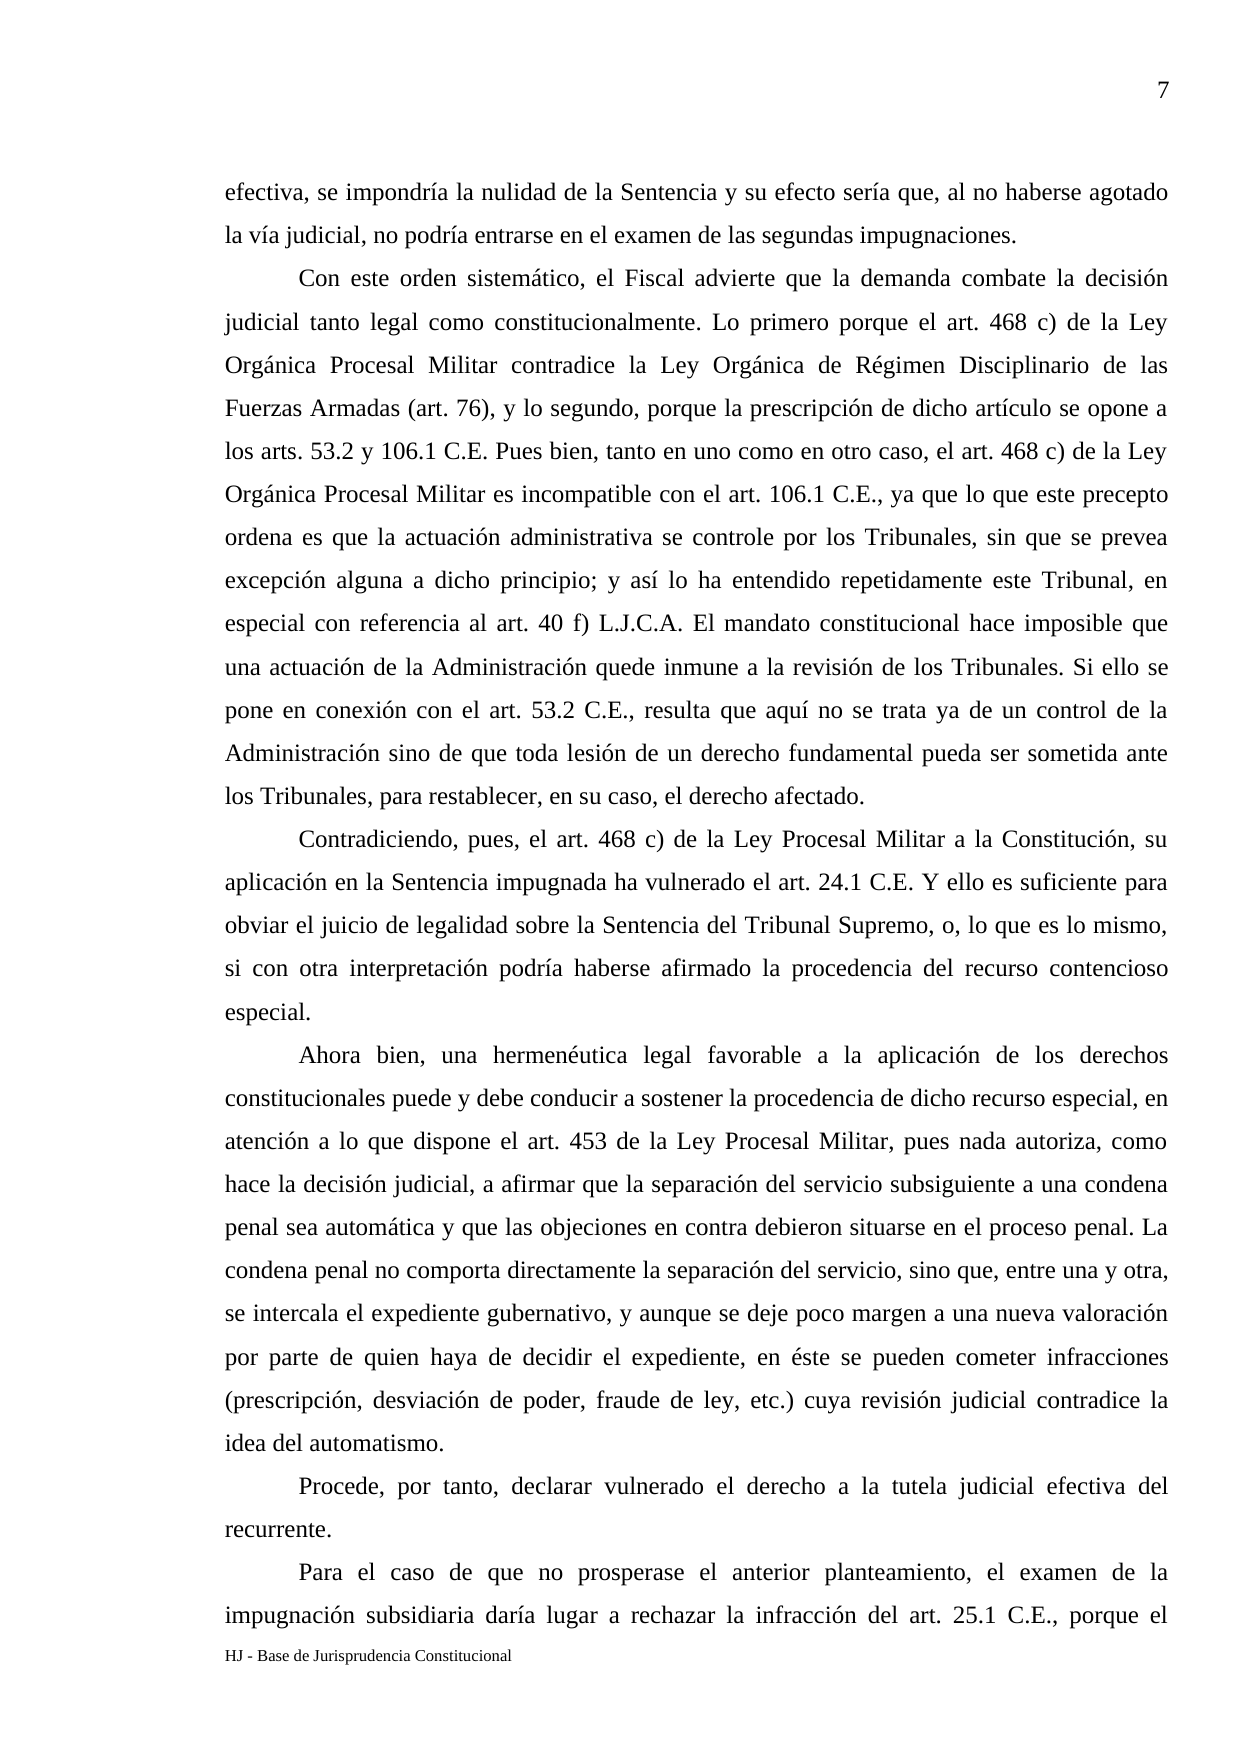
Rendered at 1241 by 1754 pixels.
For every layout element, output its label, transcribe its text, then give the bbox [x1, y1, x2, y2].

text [224, 177, 1169, 249]
text Contradiciendo, pues, el art. 468 c) de la Ley Procesal Militar a la Constitución, su aplicación en la Sentencia impugnada ha vulnerado el art. 24.1 C.E. Y ello es suficiente para obviar el juicio de legalidad sobre la Sentencia del Tribunal Supremo, o, lo que es lo mismo, si con otra interpretación podría haberse afirmado la procedencia del recurso contencioso especial. [224, 824, 1169, 1025]
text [224, 1557, 1169, 1629]
text Procede, por tanto, declarar vulnerado el derecho a la tutela judicial efectiva del recurrente. [224, 1471, 1169, 1543]
text Ahora bien, una hermenéutica legal favorable a la aplicación de los derechos constitucionales puede y debe conducir a sostener la procedencia de dicho recurso especial, en atención a lo que dispone el art. 453 de la Ley Procesal Militar, pues nada autoriza, como hace la decisión judicial, a afirmar que la separación del servicio subsiguiente a una condena penal sea automática y que las objeciones en contra debieron situarse en el proceso penal. La condena penal no comporta directamente la separación del servicio, sino que, entre una y otra, se intercala el expediente gubernativo, y aunque se deje poco margen a una nueva valoración por parte de quien haya de decidir el expediente, en éste se pueden cometer infracciones (prescripción, desviación de poder, fraude de ley, etc.) cuya revisión judicial contradice la idea del automatismo. [224, 1040, 1169, 1457]
text Con este orden sistemático, el Fiscal advierte que la demanda combate la decisión judicial tanto legal como constitucionalmente. Lo primero porque el art. 468 c) de la Ley Orgánica Procesal Militar contradice la Ley Orgánica de Régimen Disciplinario de las Fuerzas Armadas (art. 76), y lo segundo, porque la prescripción de dicho artículo se opone a los arts. 53.2 y 106.1 C.E. Pues bien, tanto en uno como en otro caso, el art. 468 c) de la Ley Orgánica Procesal Militar es incompatible con el art. 106.1 C.E., ya que lo que este precepto ordena es que la actuación administrativa se controle por los Tribunales, sin que se prevea excepción alguna a dicho principio; y así lo ha entendido repetidamente este Tribunal, en especial con referencia al art. 40 f) L.J.C.A. El mandato constitucional hace imposible que una actuación de la Administración quede inmune a la revisión de los Tribunales. Si ello se pone en conexión con el art. 53.2 C.E., resulta que aquí no se trata ya de un control de la Administración sino de que toda lesión de un derecho fundamental pueda ser sometida ante los Tribunales, para restablecer, en su caso, el derecho afectado. [224, 263, 1169, 810]
